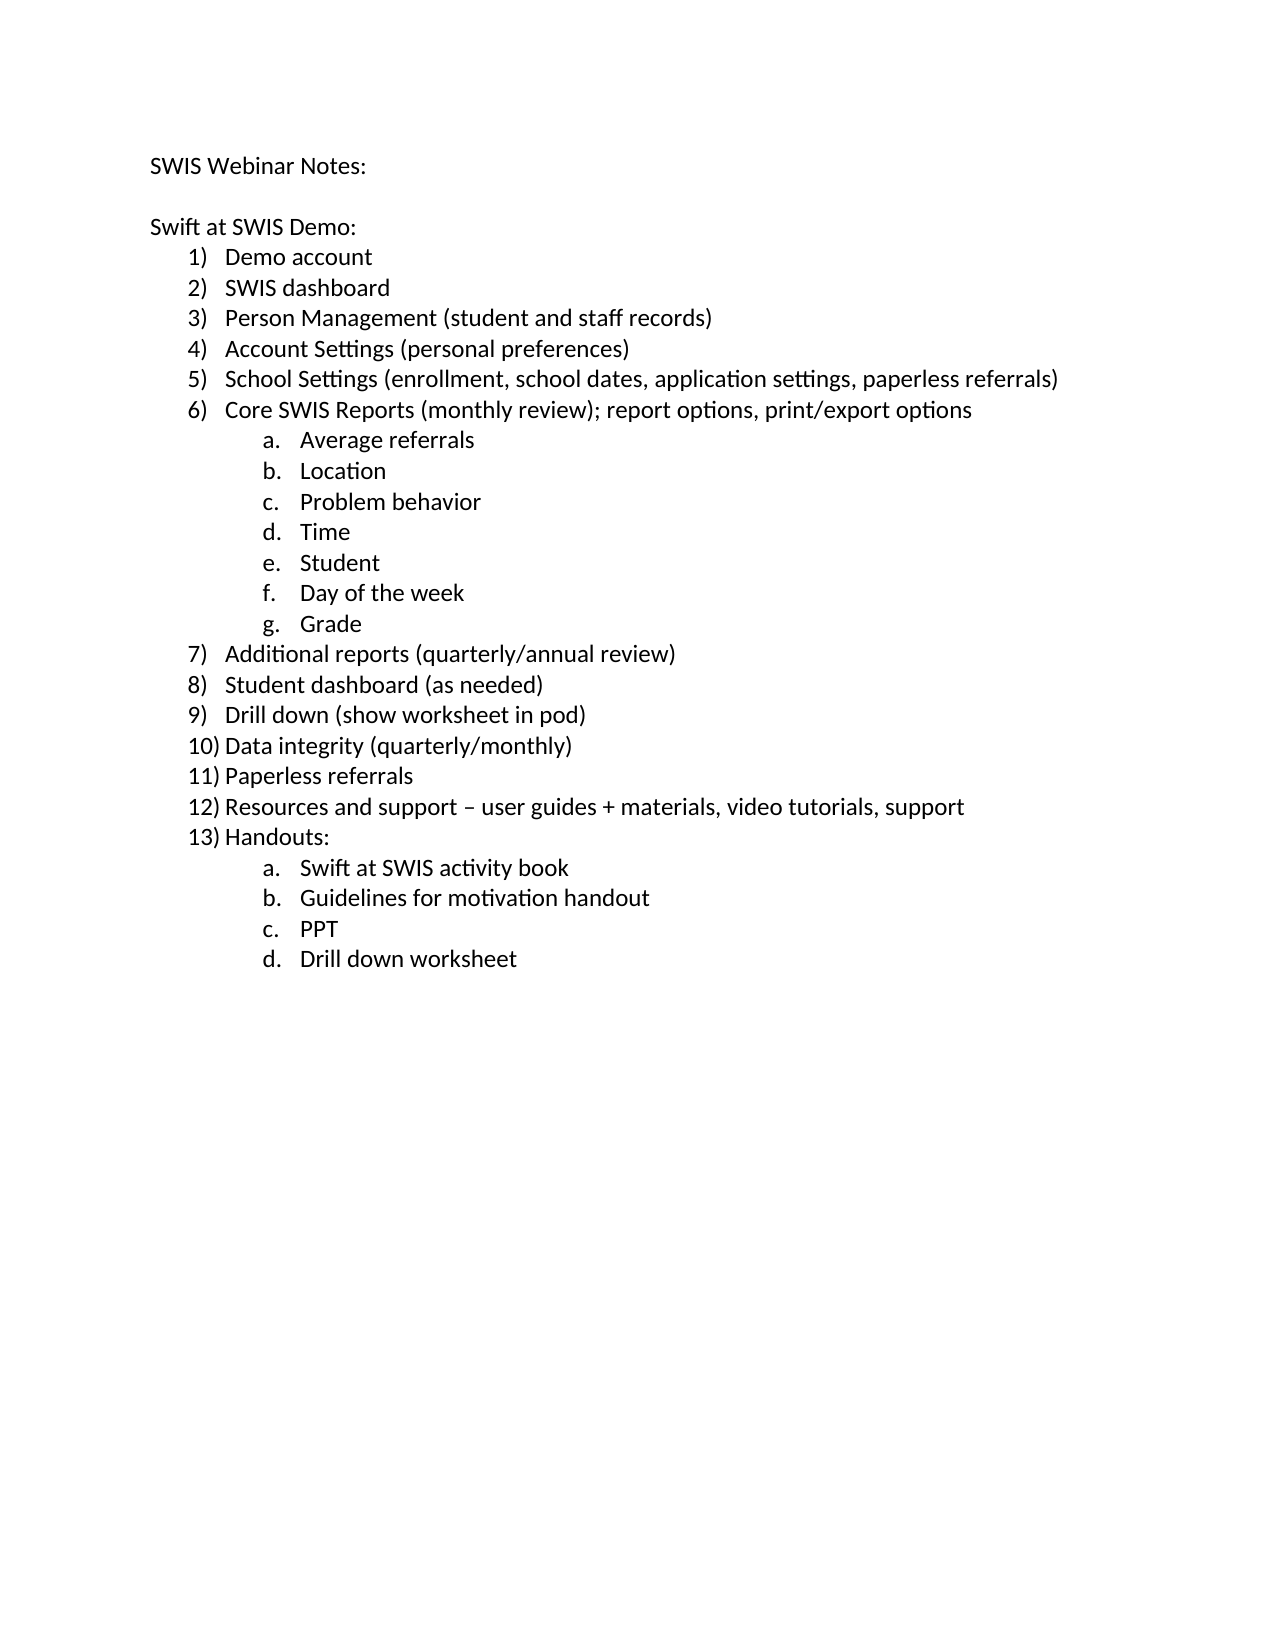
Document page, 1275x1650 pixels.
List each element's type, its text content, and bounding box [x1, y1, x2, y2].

list Handouts: [187, 821, 1125, 852]
list Guidelines for motivation handout [262, 882, 1125, 913]
text SWIS Webinar Notes: [150, 150, 1125, 181]
text Swift at SWIS Demo: [150, 211, 1125, 242]
list School Settings (enrollment, school dates, application settings, paperless referrals) [187, 364, 1125, 394]
list Resources and support – user guides + materials, video tutorials, support [187, 791, 1125, 821]
list Day of the week [262, 577, 1125, 608]
list Average referrals [262, 425, 1125, 455]
list PPT [262, 913, 1125, 943]
list Person Management (student and staff records) [187, 303, 1125, 333]
list Additional reports (quarterly/annual review) [187, 638, 1125, 669]
list Time [262, 516, 1125, 547]
list Demo account [187, 242, 1125, 272]
list Swift at SWIS activity book [262, 852, 1125, 882]
list Drill down (show worksheet in pod) [187, 699, 1125, 730]
list Problem behavior [262, 486, 1125, 516]
list Core SWIS Reports (monthly review); report options, print/export options [187, 394, 1125, 425]
list Location [262, 455, 1125, 486]
list Grade [262, 608, 1125, 638]
list Account Settings (personal preferences) [187, 333, 1125, 364]
list Student dashboard (as needed) [187, 669, 1125, 699]
list Drill down worksheet [262, 943, 1125, 974]
list SWIS dashboard [187, 272, 1125, 303]
list Data integrity (quarterly/monthly) [187, 730, 1125, 760]
list Student [262, 547, 1125, 577]
list Paperless referrals [187, 760, 1125, 791]
